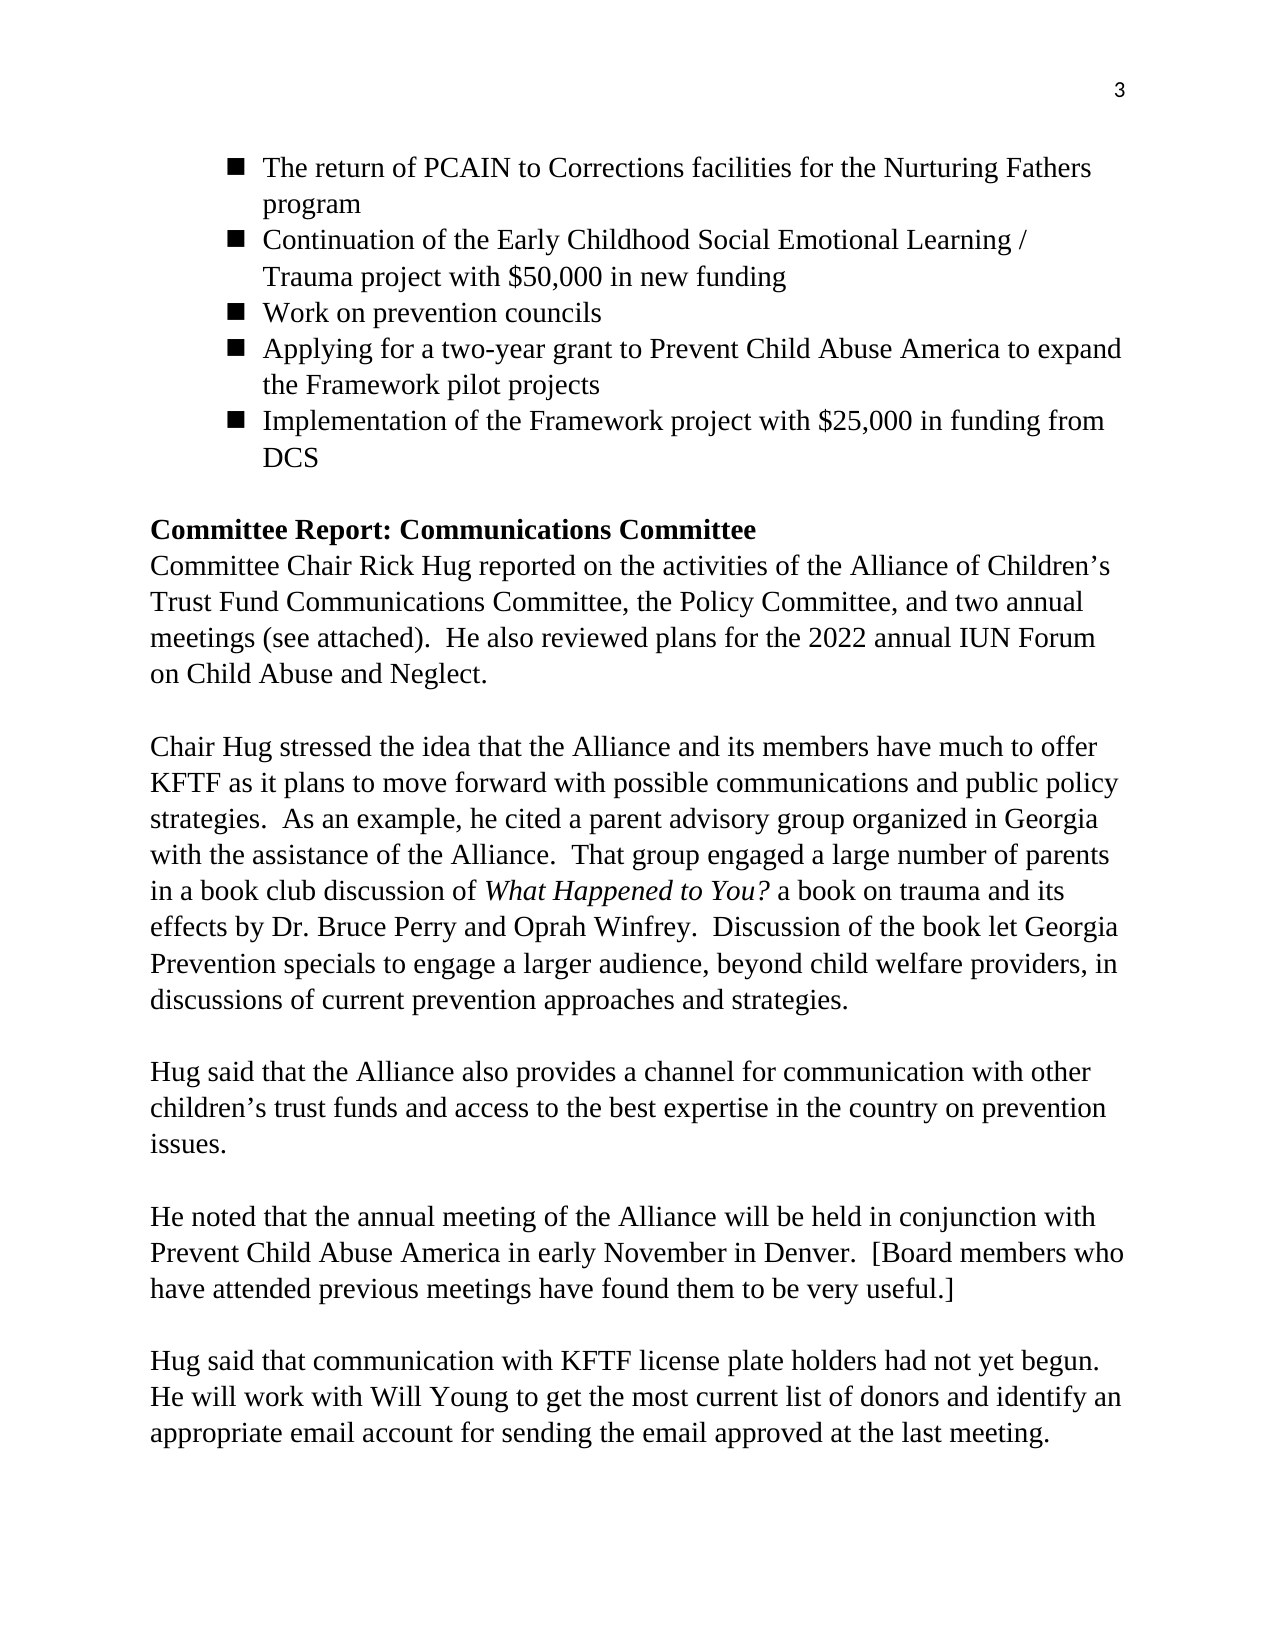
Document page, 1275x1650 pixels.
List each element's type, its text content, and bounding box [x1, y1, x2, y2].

list The return of PCAIN to Corrections facilities for the Nurturing Fathers program [225, 150, 1125, 220]
list Continuation of the Early Childhood Social Emotional Learning / Trauma project with $50,000 in new funding [225, 222, 1125, 292]
text Committee Chair Rick Hug reported on the activities of the Alliance of Children’s Trust Fund Communications Committee, the Policy Committee, and two annual meetings (see attached). He also reviewed plans for the 2022 annual IUN Forum on Child Abuse and Neglect. [150, 548, 1125, 690]
text Chair Hug stressed the idea that the Alliance and its members have much to offer KFTF as it plans to move forward with possible communications and public policy strategies. As an example, he cited a parent advisory group organized in Georgia with the assistance of the Alliance. That group engaged a large number of parents in a book club discussion of What Happened to You? a book on trauma and its effects by Dr. Bruce Perry and Oprah Winfrey. Discussion of the book let Georgia Prevention specials to engage a larger audience, beyond child welfare providers, in discussions of current prevention approaches and strategies. [150, 729, 1125, 1015]
list Applying for a two-year grant to Prevent Child Abuse America to expand the Framework pilot projects [225, 331, 1125, 401]
list Implementation of the Framework project with $25,000 in funding from DCS [225, 403, 1125, 473]
text Hug said that communication with KFTF license plate holders had not yet begun. He will work with Will Young to get the most current list of donors and identify an appropriate email account for sending the email approved at the last meeting. [150, 1343, 1125, 1449]
text Hug said that the Alliance also provides a channel for communication with other children’s trust funds and access to the best expertise in the country on prevention issues. [150, 1054, 1125, 1160]
list Work on prevention councils [225, 295, 1125, 328]
text He noted that the annual meeting of the Alliance will be held in conjunction with Prevent Child Abuse America in early November in Denver. [Board members who have attended previous meetings have found them to be very useful.] [150, 1199, 1125, 1304]
text Committee Report: Communications Committee [150, 512, 1125, 546]
